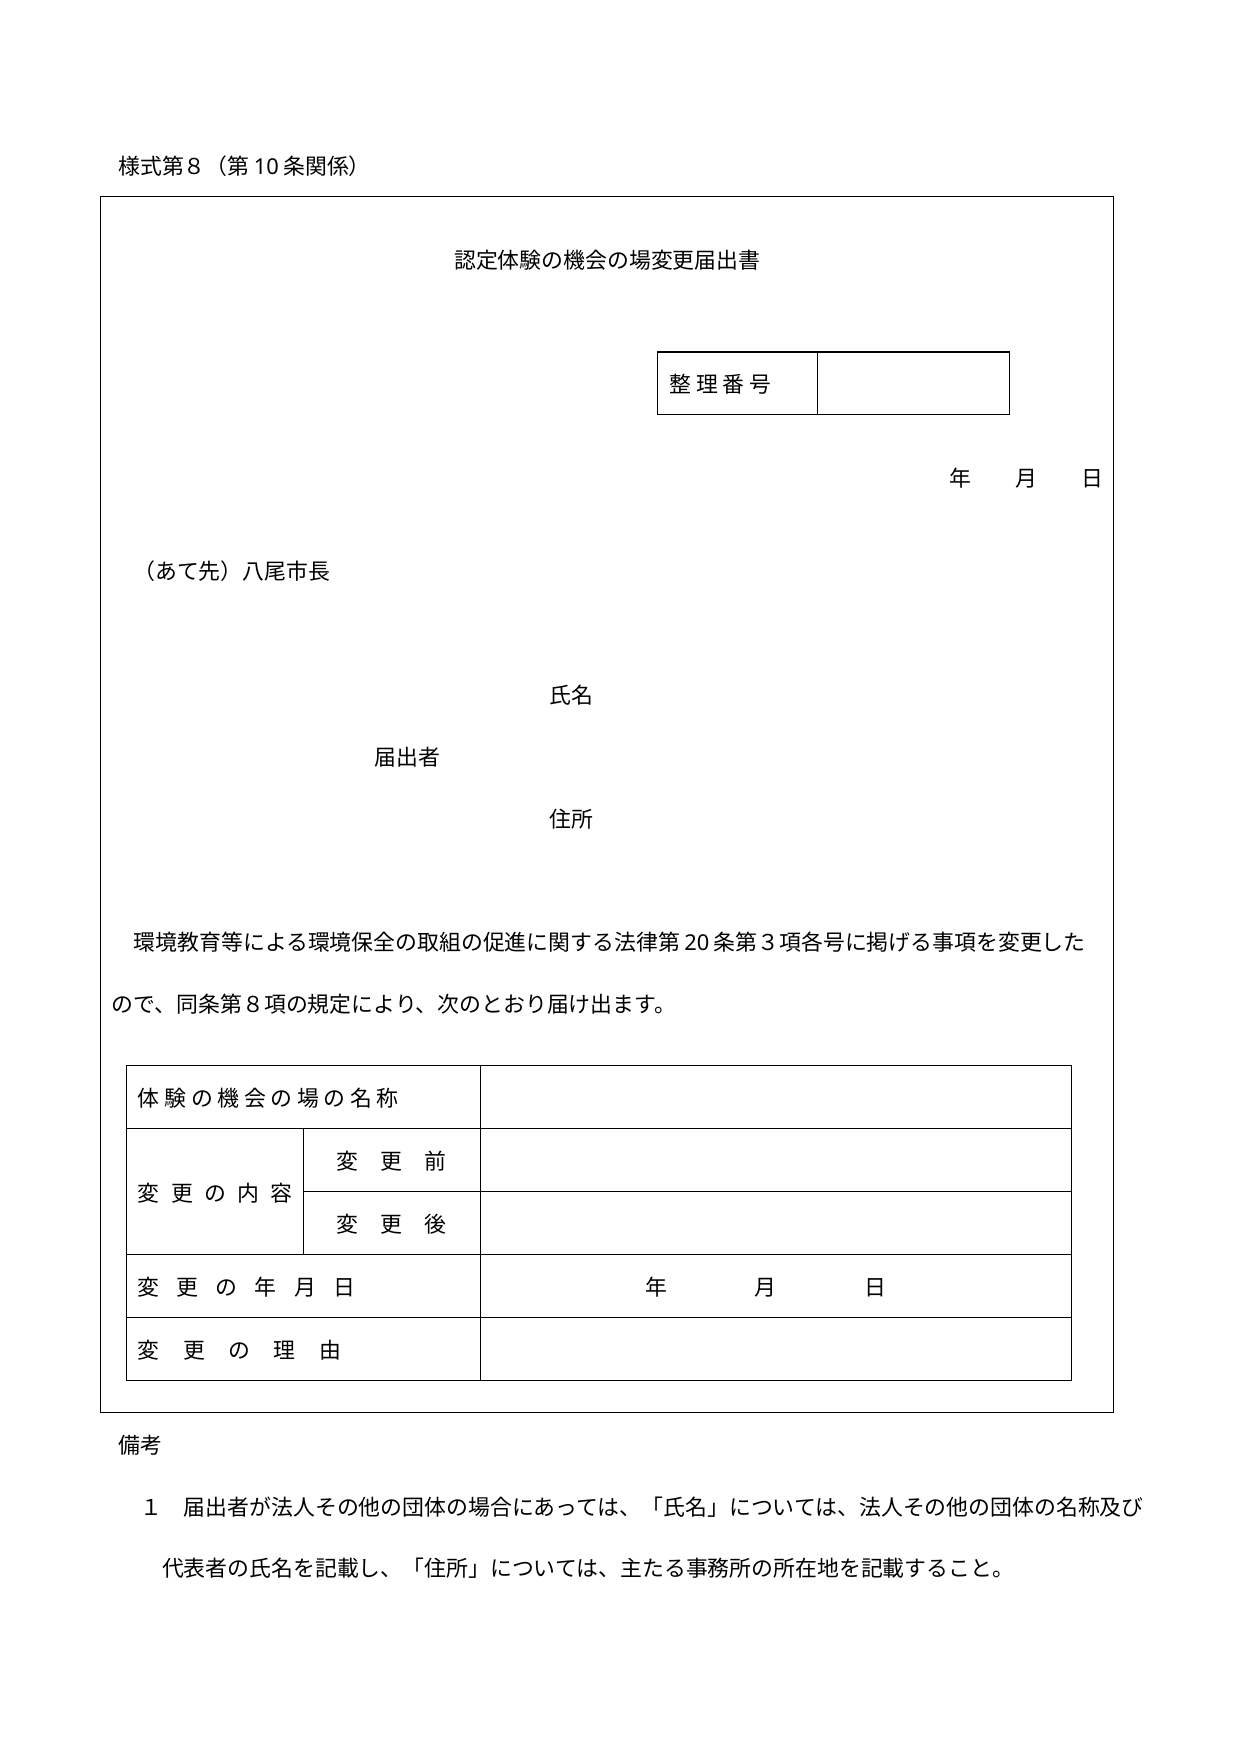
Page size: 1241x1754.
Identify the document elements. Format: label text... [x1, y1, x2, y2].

table_header 認定体験の機会の場変更届出書 年 月 日 （あて先）八尾市長 氏名 届出者 住所 環境教育等による環境保全の取組の促進に関する法律第20条第３項各号に掲げる事項を変更したので、同条第８項の規定により、次のとおり届け出ます。 [101, 197, 1113, 1412]
text 備考 [118, 1413, 1122, 1474]
text 様式第８（第10条関係） [118, 134, 1122, 196]
text １ 届出者が法人その他の団体の場合にあっては、「氏名」については、法人その他の団体の名称及び代表者の氏名を記載し、「住所」については、主たる事務所の所在地を記載すること。 [118, 1474, 1144, 1598]
